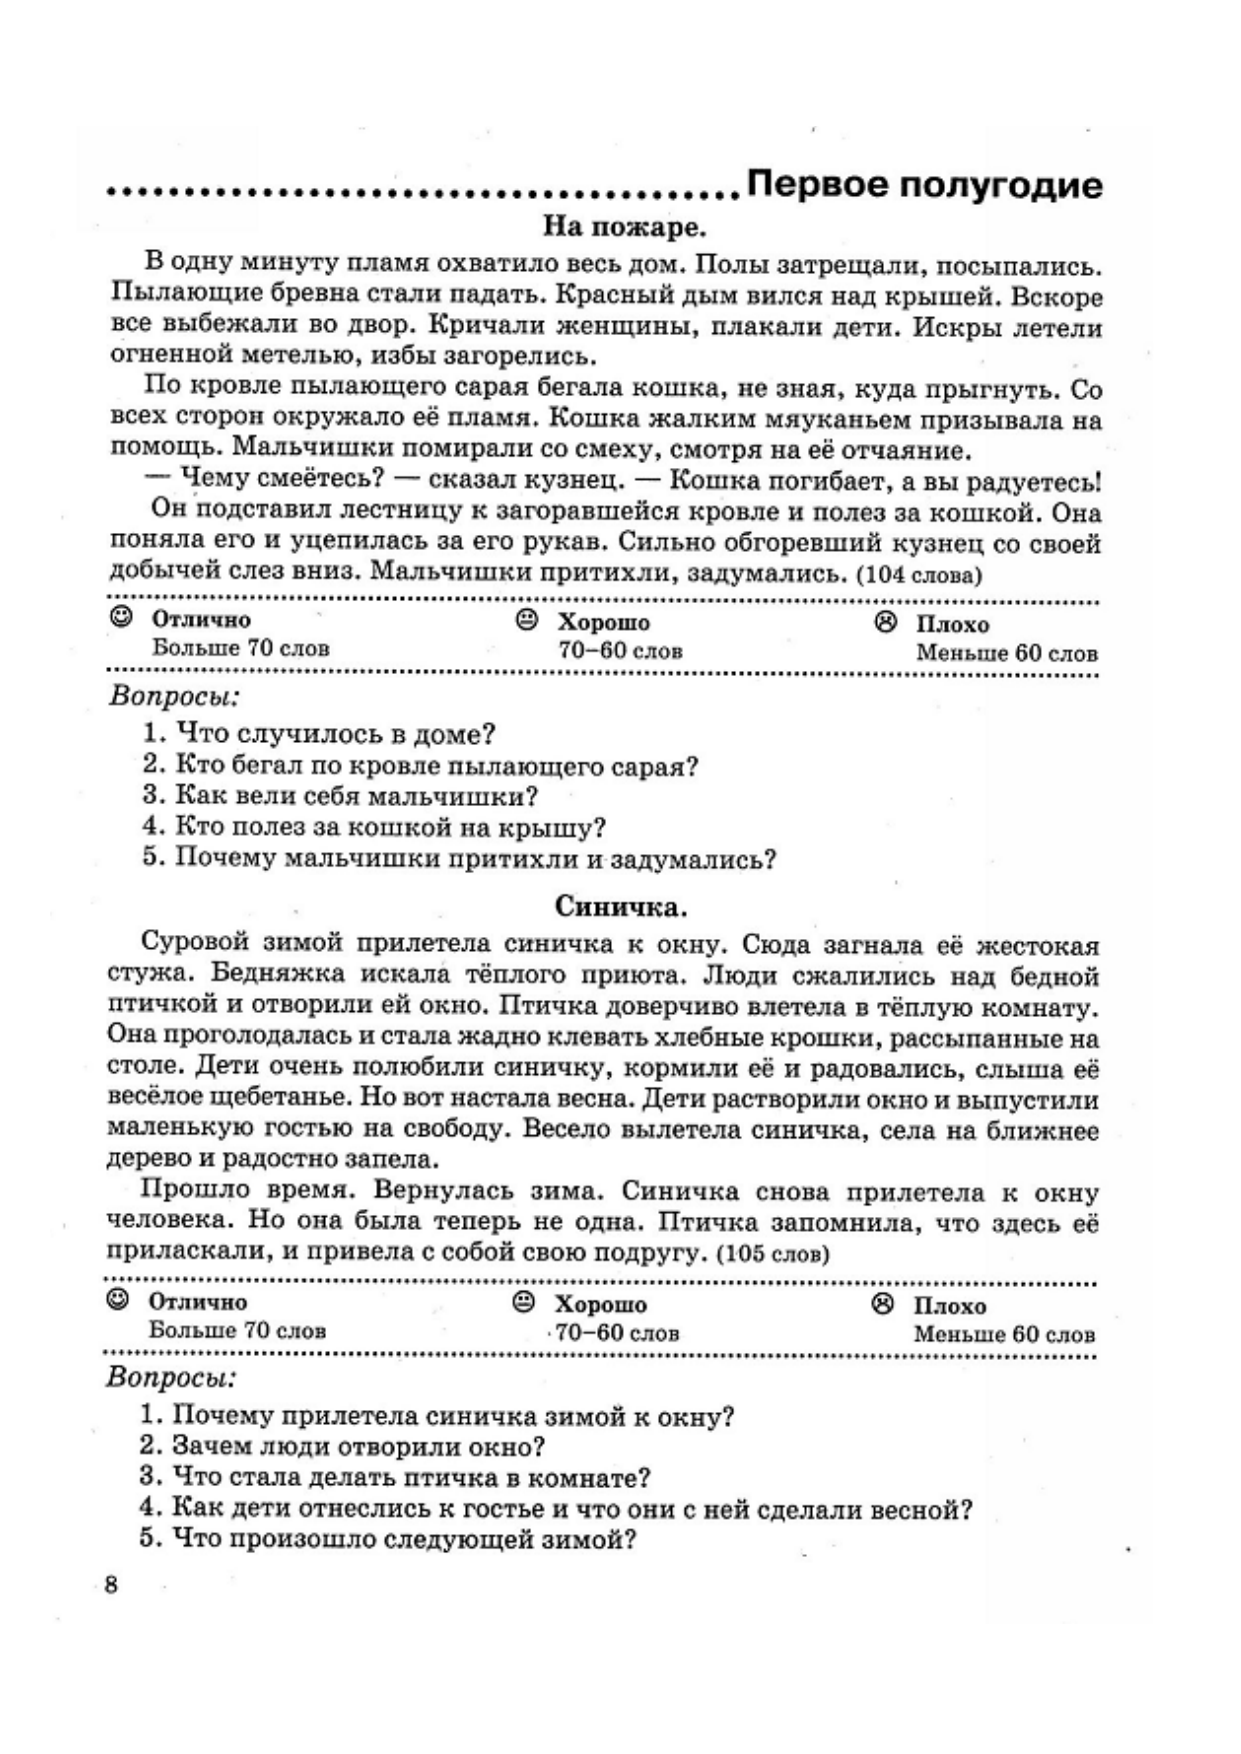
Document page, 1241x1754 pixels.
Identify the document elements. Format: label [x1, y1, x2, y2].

picture [50, 126, 1154, 1624]
